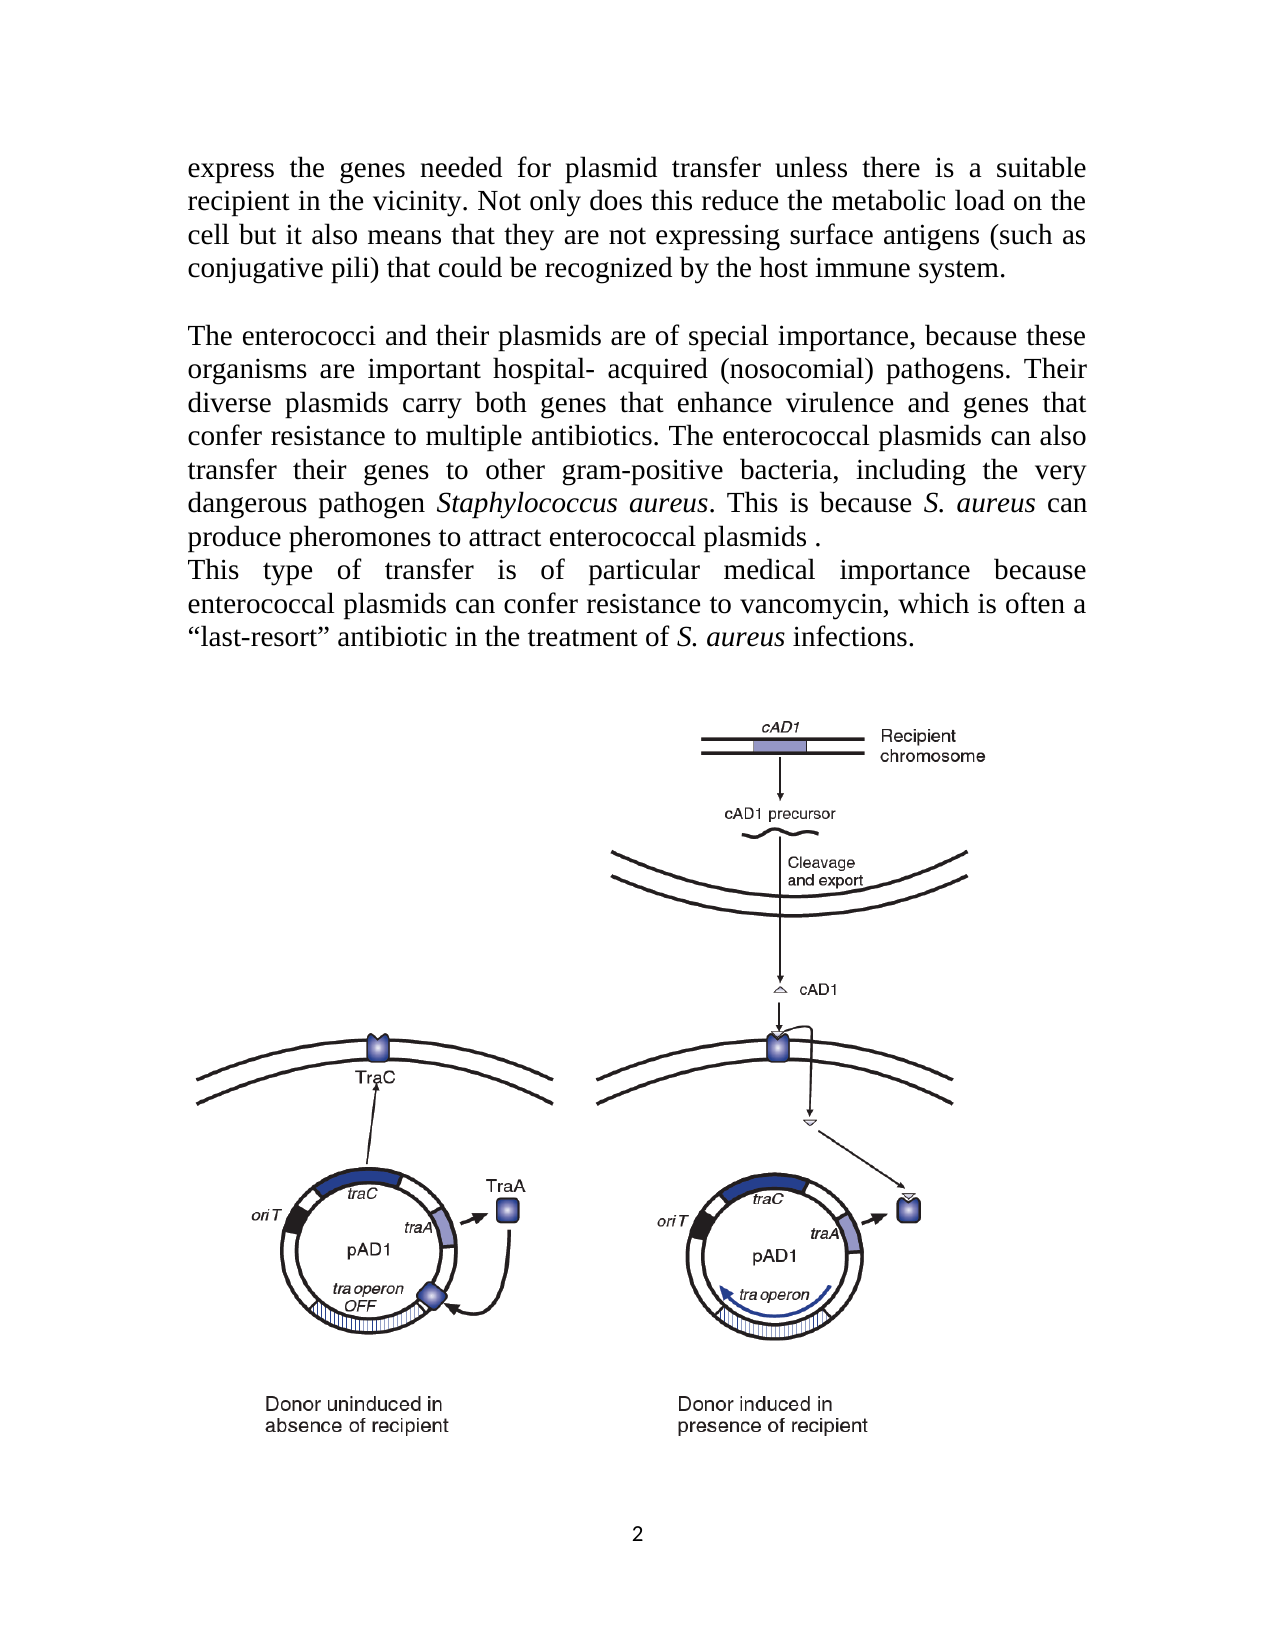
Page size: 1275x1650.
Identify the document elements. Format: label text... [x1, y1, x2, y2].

text The enterococci and their plasmids are of special importance, because these organisms are important hospital- acquired (nosocomial) pathogens. Their diverse plasmids carry both genes that enhance virulence and genes that confer resistance to multiple antibiotics. The enterococcal plasmids can also transfer their genes to other gram-positive bacteria, including the very dangerous pathogen Staphylococcus aureus. This is because S. aureus can produce pheromones to attract enterococcal plasmids . [187, 318, 1087, 552]
text This type of transfer is of particular medical importance because enterococcal plasmids can confer resistance to vancomycin, which is often a “last-resort” antibiotic in the treatment of S. aureus infections. [187, 552, 1087, 653]
text express the genes needed for plasmid transfer unless there is a suitable recipient in the vicinity. Not only does this reduce the metabolic load on the cell but it also means that they are not expressing surface antigens (such as conjugative pili) that could be recognized by the host immune system. [187, 150, 1087, 284]
